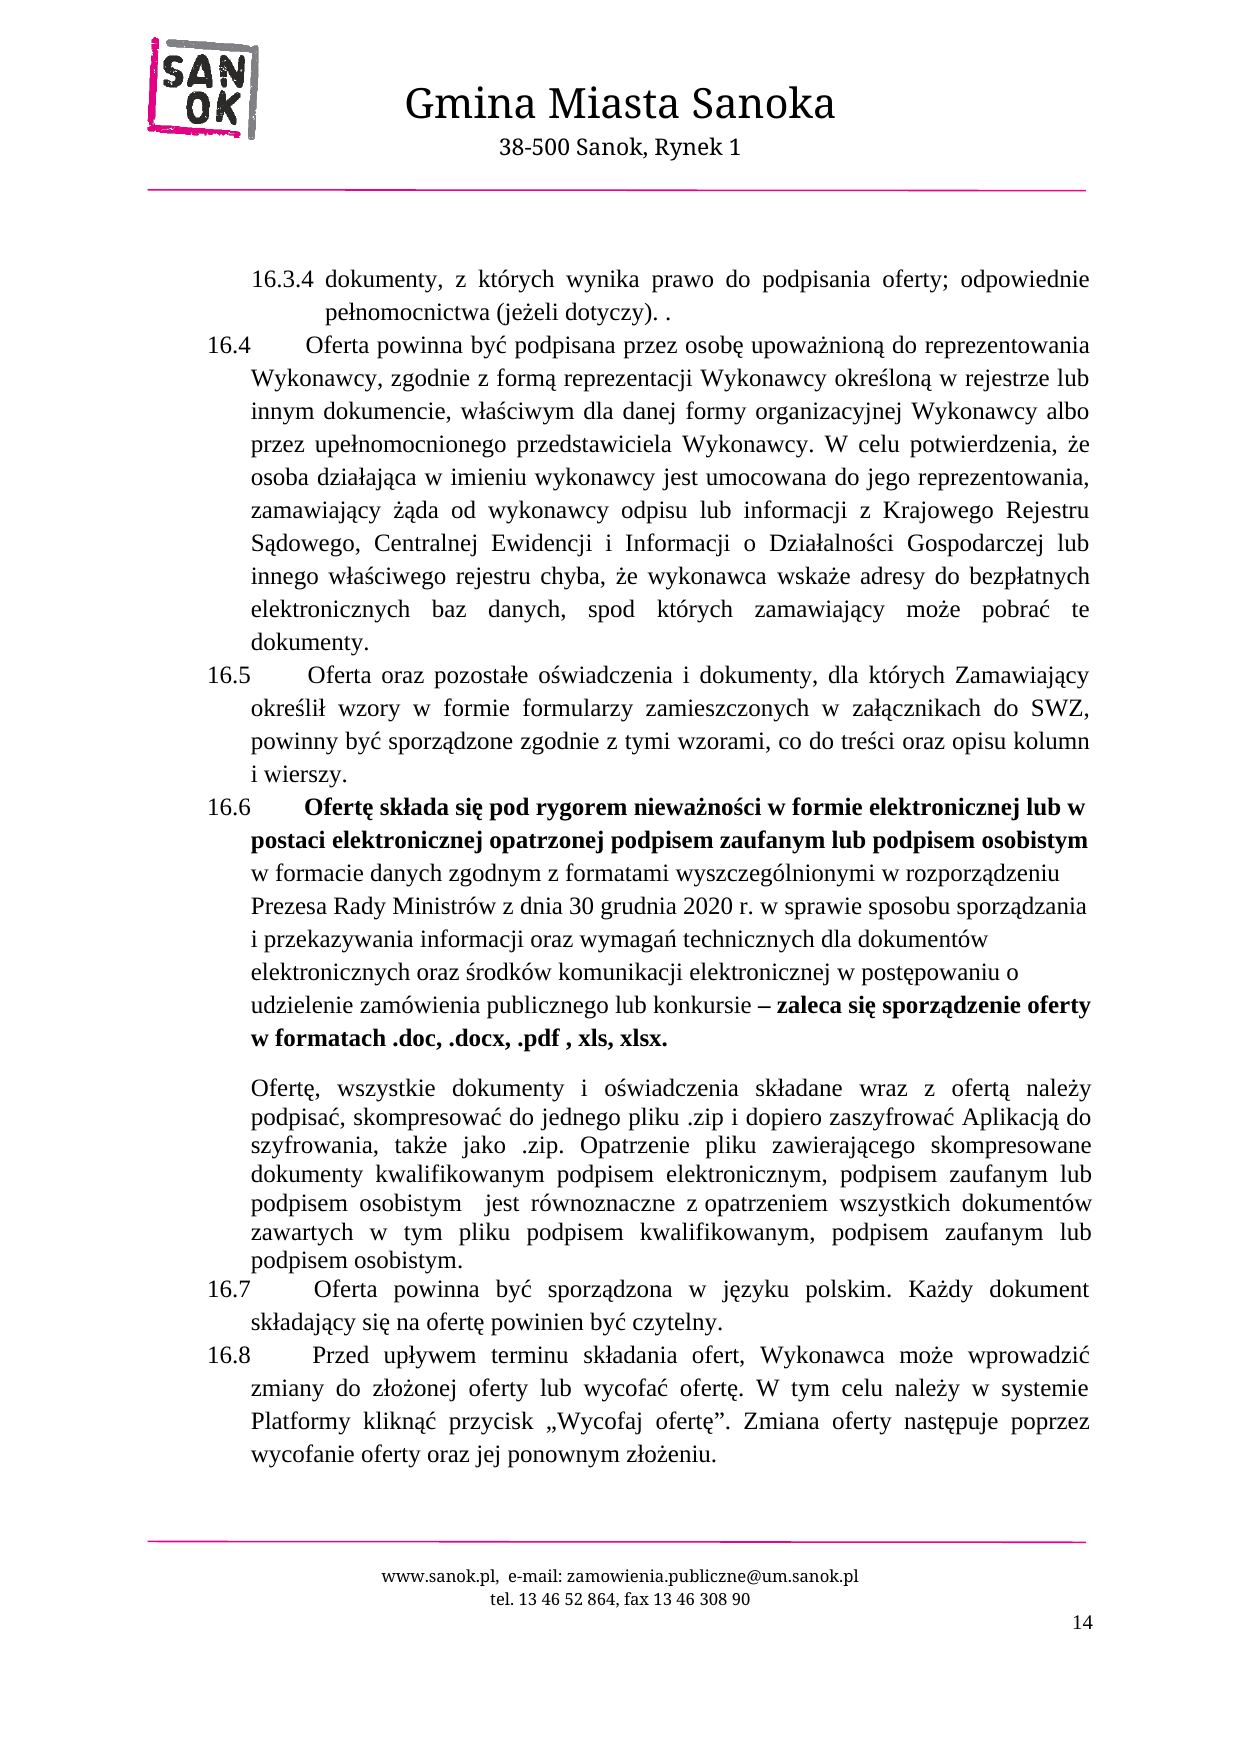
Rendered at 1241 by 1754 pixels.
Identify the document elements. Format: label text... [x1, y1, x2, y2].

list Oferta oraz pozostałe oświadczenia i dokumenty, dla których Zamawiający określił wzory w formie formularzy zamieszczonych w załącznikach do SWZ, powinny być sporządzone zgodnie z tymi wzorami, co do treści oraz opisu kolumn i wierszy. [207, 660, 1090, 788]
text Ofertę, wszystkie dokumenty i oświadczenia składane wraz z ofertą należy podpisać, skompresować do jednego pliku .zip i dopiero zaszyfrować Aplikacją do szyfrowania, także jako .zip. Opatrzenie pliku zawierającego skompresowane dokumenty kwalifikowanym podpisem elektronicznym, podpisem zaufanym lub podpisem osobistym jest równoznaczne z opatrzeniem wszystkich dokumentów zawartych w tym pliku podpisem kwalifikowanym, podpisem zaufanym lub podpisem osobistym. [251, 1073, 1093, 1274]
list Oferta powinna być sporządzona w języku polskim. Każdy dokument składający się na ofertę powinien być czytelny. [207, 1274, 1090, 1336]
list Ofertę składa się pod rygorem nieważności w formie elektronicznej lub w postaci elektronicznej opatrzonej podpisem zaufanym lub podpisem osobistym w formacie danych zgodnym z formatami wyszczególnionymi w rozporządzeniu Prezesa Rady Ministrów z dnia 30 grudnia 2020 r. w sprawie sposobu sporządzania i przekazywania informacji oraz wymagań technicznych dla dokumentów elektronicznych oraz środków komunikacji elektronicznej w postępowaniu o udzielenie zamówienia publicznego lub konkursie – zaleca się sporządzenie oferty w formatach .doc, .docx, .pdf , xls, xlsx. [207, 792, 1093, 1052]
list Przed upływem terminu składania ofert, Wykonawca może wprowadzić zmiany do złożonej oferty lub wycofać ofertę. W tym celu należy w systemie Platformy kliknąć przycisk „Wycofaj ofertę”. Zmiana oferty następuje poprzez wycofanie oferty oraz jej ponownym złożeniu. [207, 1340, 1090, 1468]
list dokumenty, z których wynika prawo do podpisania oferty; odpowiednie pełnomocnictwa (jeżeli dotyczy). . [251, 264, 1091, 326]
list Oferta powinna być podpisana przez osobę upoważnioną do reprezentowania Wykonawcy, zgodnie z formą reprezentacji Wykonawcy określoną w rejestrze lub innym dokumencie, właściwym dla danej formy organizacyjnej Wykonawcy albo przez upełnomocnionego przedstawiciela Wykonawcy. W celu potwierdzenia, że osoba działająca w imieniu wykonawcy jest umocowana do jego reprezentowania, zamawiający żąda od wykonawcy odpisu lub informacji z Krajowego Rejestru Sądowego, Centralnej Ewidencji i Informacji o Działalności Gospodarczej lub innego właściwego rejestru chyba, że wykonawca wskaże adresy do bezpłatnych elektronicznych baz danych, spod których zamawiający może pobrać te dokumenty. [207, 330, 1090, 656]
picture [147, 37, 259, 140]
